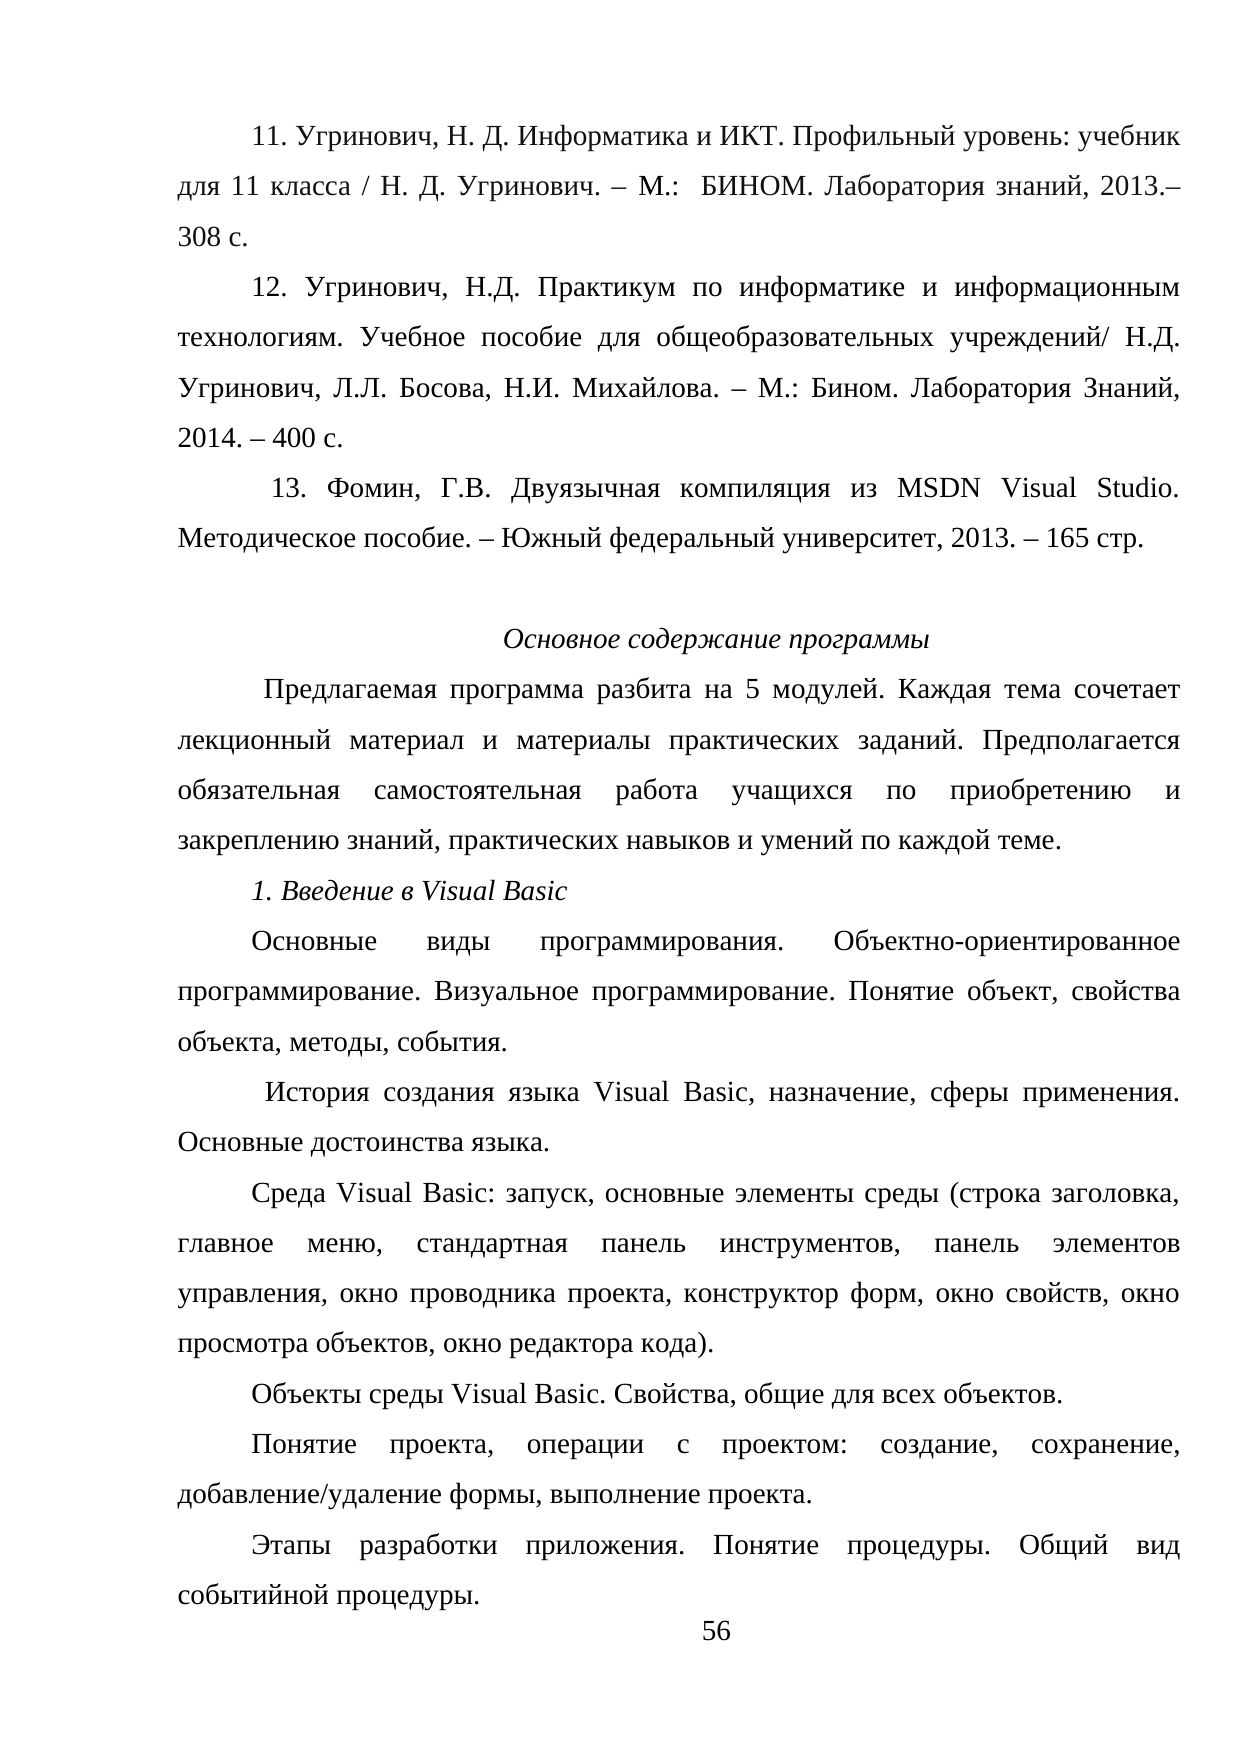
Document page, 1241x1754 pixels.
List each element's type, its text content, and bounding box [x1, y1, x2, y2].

text Предлагаемая программа разбита на 5 модулей. Каждая тема сочетает лекционный материал и материалы практических заданий. Предполагается обязательная самостоятельная работа учащихся по приобретению и закреплению знаний, практических навыков и умений по каждой теме. [177, 672, 1181, 856]
text 13. Фомин, Г.В. Двуязычная компиляция из MSDN Visual Studio. Методическое пособие. – Южный федеральный университет, 2013. – 165 стр. [177, 470, 1181, 554]
text Объекты среды Visual Basic. Свойства, общие для всех объектов. [177, 1376, 1181, 1409]
text История создания языка Visual Basic, назначение, сферы применения. Основные достоинства языка. [177, 1074, 1181, 1158]
text Среда Visual Basic: запуск, основные элементы среды (строка заголовка, главное меню, стандартная панель инструментов, панель элементов управления, окно проводника проекта, конструктор форм, окно свойств, окно просмотра объектов, окно редактора кода). [177, 1175, 1181, 1359]
text 12. Угринович, Н.Д. Практикум по информатике и информационным технологиям. Учебное пособие для общеобразовательных учреждений/ Н.Д. Угринович, Л.Л. Босова, Н.И. Михайлова. – М.: Бином. Лаборатория Знаний, 2014. – 400 с. [177, 269, 1181, 453]
text Этапы разработки приложения. Понятие процедуры. Общий вид событийной процедуры. [177, 1527, 1181, 1611]
text 11. Угринович, Н. Д. Информатика и ИКТ. Профильный уровень: учебник для 11 класса / Н. Д. Угринович. – М.: БИНОМ. Лаборатория знаний, 2013.– 308 с. [177, 118, 1181, 252]
text Основные виды программирования. Объектно-ориентированное программирование. Визуальное программирование. Понятие объект, свойства объекта, методы, события. [177, 923, 1181, 1057]
text Основное содержание программы [177, 621, 1181, 655]
text 1. Введение в Visual Basic [177, 873, 1181, 906]
text Понятие проекта, операции с проектом: создание, сохранение, добавление/удаление формы, выполнение проекта. [177, 1426, 1181, 1510]
